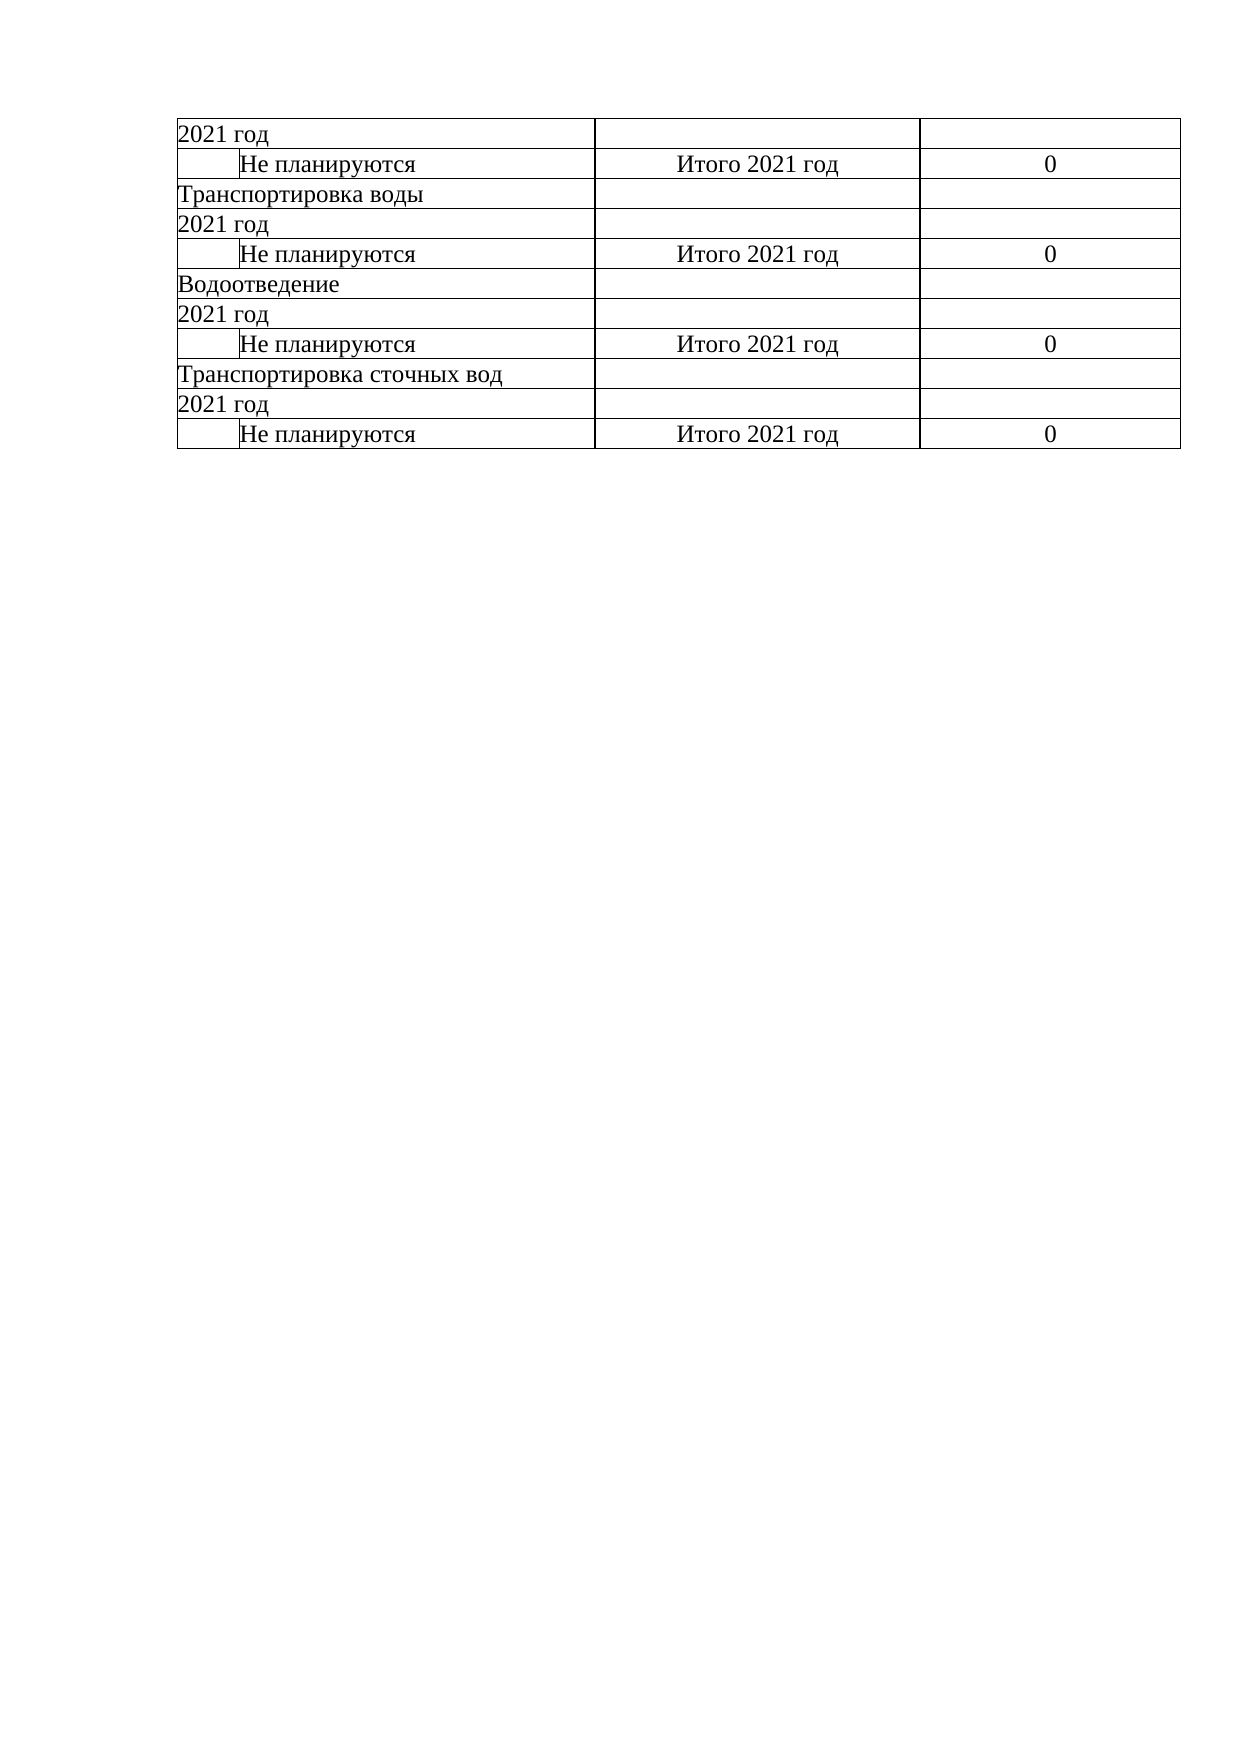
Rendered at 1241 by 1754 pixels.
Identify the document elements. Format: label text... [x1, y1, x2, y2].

table_cell [178, 239, 239, 268]
table_cell [921, 299, 1180, 328]
table_cell [921, 179, 1180, 208]
table_cell [921, 269, 1180, 298]
table_cell [178, 419, 239, 448]
table_cell [596, 179, 919, 208]
table_cell Транспортировка воды [178, 179, 594, 208]
table_cell 2021 год [178, 119, 594, 148]
table_cell [596, 209, 919, 238]
table_cell 2021 год [178, 209, 594, 238]
table_cell 2021 год [178, 299, 594, 328]
table_cell [178, 329, 239, 358]
table_cell [921, 119, 1180, 148]
table_cell 0 [921, 419, 1180, 448]
table_cell Не планируются [240, 239, 594, 268]
table_cell [596, 269, 919, 298]
table_cell [178, 149, 239, 178]
table_cell Не планируются [240, 419, 594, 448]
table_cell Водоотведение [178, 269, 594, 298]
table_cell 2021 год [178, 389, 594, 418]
table_cell 0 [921, 149, 1180, 178]
table_cell 0 [921, 329, 1180, 358]
table_cell Транспортировка сточных вод [178, 359, 594, 388]
table_cell [921, 209, 1180, 238]
table_cell Итого 2021 год [596, 149, 919, 178]
table_cell 0 [921, 239, 1180, 268]
table_cell Итого 2021 год [596, 329, 919, 358]
table_cell [596, 299, 919, 328]
table_cell [596, 389, 919, 418]
table_cell Итого 2021 год [596, 239, 919, 268]
table_cell [921, 389, 1180, 418]
table_cell [921, 359, 1180, 388]
table_cell Не планируются [240, 329, 594, 358]
table_cell Итого 2021 год [596, 419, 919, 448]
table_cell [596, 119, 919, 148]
table_cell Не планируются [240, 149, 594, 178]
table_cell [596, 359, 919, 388]
